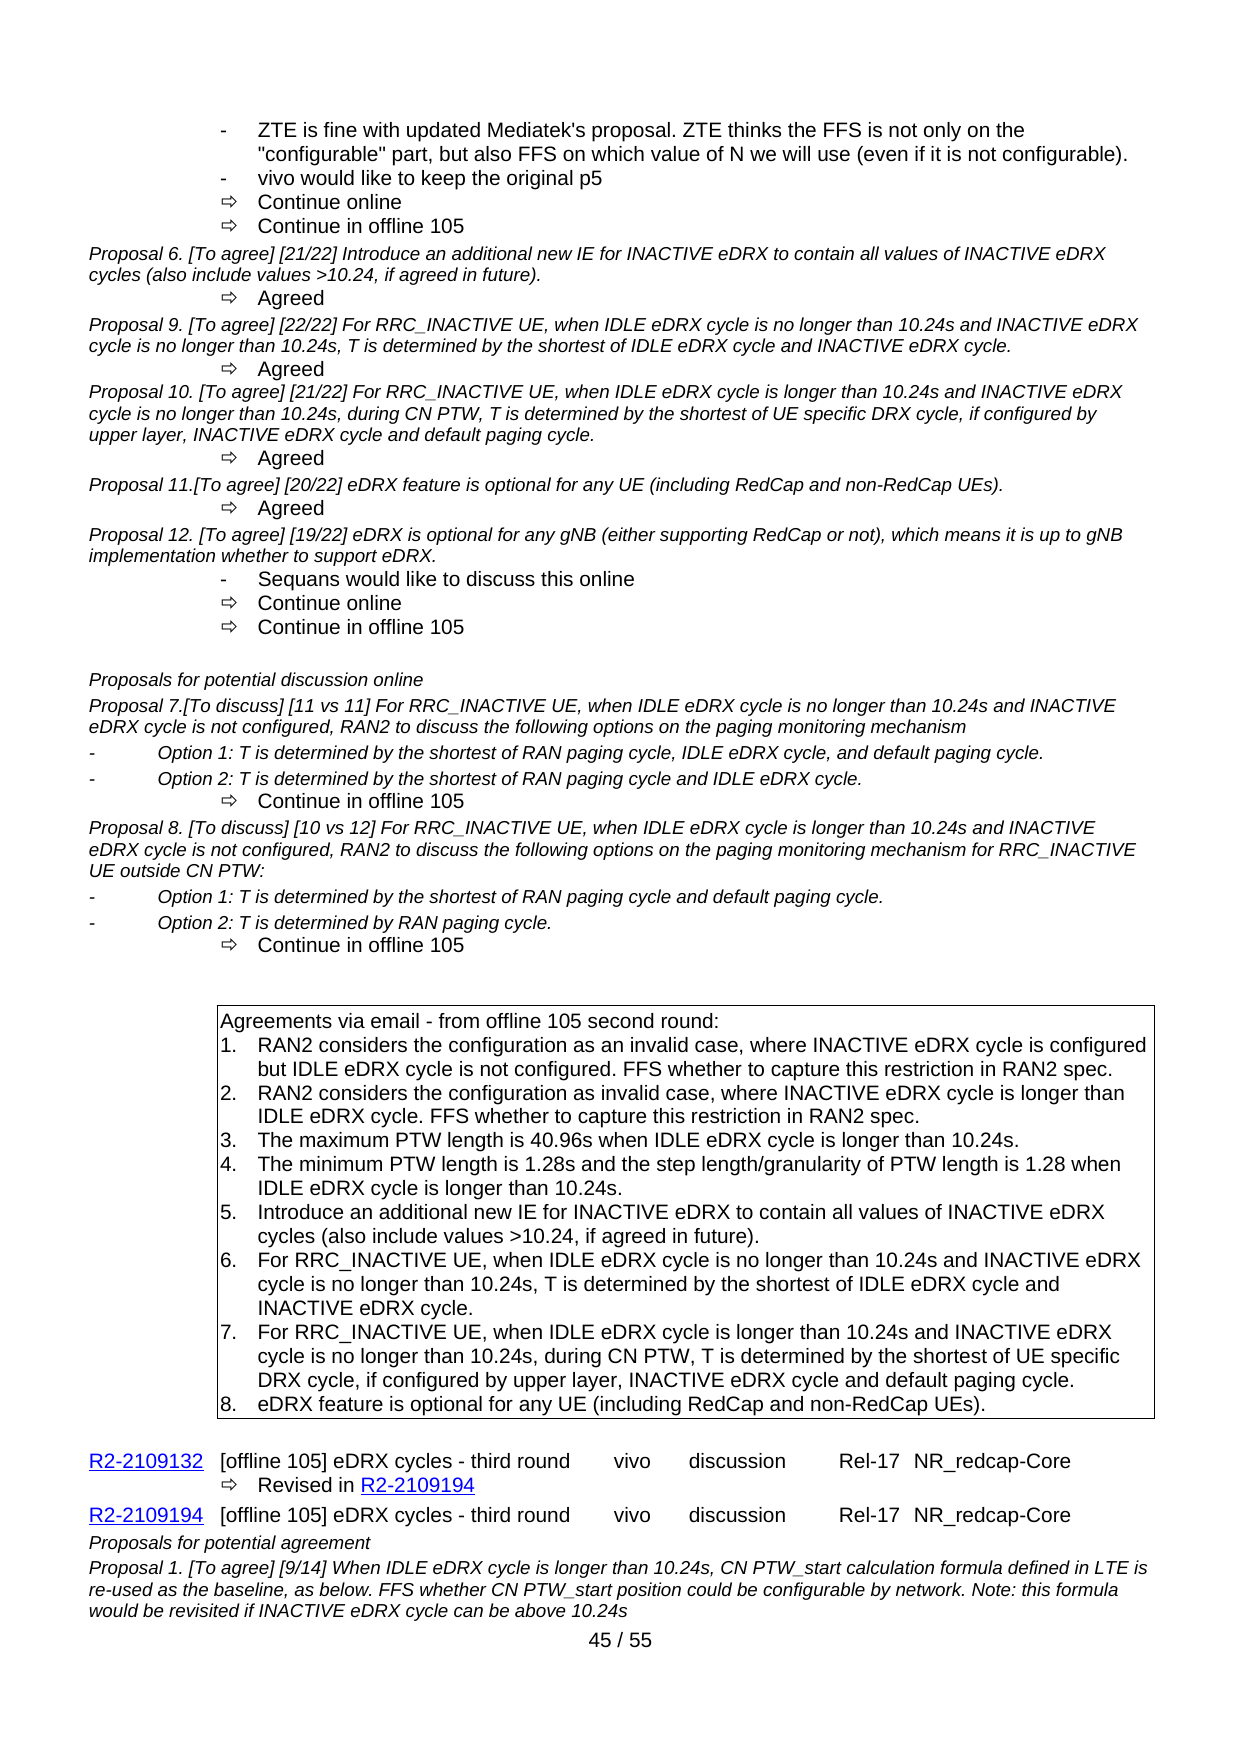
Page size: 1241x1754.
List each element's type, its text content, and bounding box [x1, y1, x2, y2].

text Proposal 12. [To agree] [19/22] eDRX is optional for any gNB (either supporting RedCap or not), which means it is up to gNB implementation whether to support eDRX. [89, 523, 1152, 567]
title R2-2109132 [offline 105] eDRX cycles - third round vivo discussion Rel-17 NR_redcap-Core [89, 1449, 1152, 1473]
text Proposal 1. [To agree] [9/14] When IDLE eDRX cycle is longer than 10.24s, CN PTW_start calculation formula defined in LTE is re-used as the baseline, as below. FFS whether CN PTW_start position could be configurable by network. Note: this formula would be revisited if INACTIVE eDRX cycle can be above 10.24s [89, 1557, 1152, 1622]
text Proposals for potential discussion online [89, 669, 1152, 690]
list Continue in offline 105 [220, 933, 1152, 957]
list Agreed [220, 285, 1152, 309]
list Continue in offline 105 [220, 789, 1152, 813]
text Proposals for potential agreement [89, 1531, 1152, 1553]
list Agreed [220, 495, 1152, 519]
list Continue online [220, 591, 1152, 615]
text - Option 1: T is determined by the shortest of RAN paging cycle and default paging cycle. [89, 886, 1152, 908]
list Continue online [220, 190, 1152, 214]
list Agreed [220, 446, 1152, 469]
list Continue in offline 105 [220, 615, 1152, 639]
list Continue in offline 105 [220, 214, 1152, 238]
title R2-2109194 [offline 105] eDRX cycles - third round vivo discussion Rel-17 NR_redcap-Core [89, 1503, 1152, 1527]
list The minimum PTW length is 1.28s and the step length/granularity of PTW length is 1.28 when IDLE eDRX cycle is longer than 10.24s. [218, 1149, 1154, 1197]
list Revised in R2-2109194 [220, 1473, 1152, 1497]
list eDRX feature is optional for any UE (including RedCap and non-RedCap UEs). [218, 1389, 1154, 1418]
text Proposal 7.[To discuss] [11 vs 11] For RRC_INACTIVE UE, when IDLE eDRX cycle is no longer than 10.24s and INACTIVE eDRX cycle is not configured, RAN2 to discuss the following options on the paging monitoring mechanism [89, 694, 1152, 737]
list The maximum PTW length is 40.96s when IDLE eDRX cycle is longer than 10.24s. [218, 1125, 1154, 1149]
text - vivo would like to keep the original p5 [220, 166, 1152, 190]
text Proposal 8. [To discuss] [10 vs 12] For RRC_INACTIVE UE, when IDLE eDRX cycle is longer than 10.24s and INACTIVE eDRX cycle is not configured, RAN2 to discuss the following options on the paging monitoring mechanism for RRC_INACTIVE UE outside CN PTW: [89, 817, 1152, 882]
list For RRC_INACTIVE UE, when IDLE eDRX cycle is no longer than 10.24s and INACTIVE eDRX cycle is no longer than 10.24s, T is determined by the shortest of IDLE eDRX cycle and INACTIVE eDRX cycle. [218, 1245, 1154, 1317]
text - Sequans would like to discuss this online [220, 567, 1152, 591]
text - ZTE is fine with updated Mediatek's proposal. ZTE thinks the FFS is not only on the "configurable" part, but also FFS on which value of N we will use (even if it is not configurable). [220, 118, 1152, 166]
text Agreements via email - from offline 105 second round: [218, 1006, 1154, 1029]
text - Option 1: T is determined by the shortest of RAN paging cycle, IDLE eDRX cycle, and default paging cycle. [89, 742, 1152, 763]
list Agreed [220, 357, 1152, 381]
text Proposal 9. [To agree] [22/22] For RRC_INACTIVE UE, when IDLE eDRX cycle is no longer than 10.24s and INACTIVE eDRX cycle is no longer than 10.24s, T is determined by the shortest of IDLE eDRX cycle and INACTIVE eDRX cycle. [89, 314, 1152, 357]
list For RRC_INACTIVE UE, when IDLE eDRX cycle is longer than 10.24s and INACTIVE eDRX cycle is no longer than 10.24s, during CN PTW, T is determined by the shortest of UE specific DRX cycle, if configured by upper layer, INACTIVE eDRX cycle and default paging cycle. [218, 1317, 1154, 1389]
list RAN2 considers the configuration as invalid case, where INACTIVE eDRX cycle is longer than IDLE eDRX cycle. FFS whether to capture this restriction in RAN2 spec. [218, 1077, 1154, 1125]
text - Option 2: T is determined by the shortest of RAN paging cycle and IDLE eDRX cycle. [89, 767, 1152, 789]
text Proposal 10. [To agree] [21/22] For RRC_INACTIVE UE, when IDLE eDRX cycle is longer than 10.24s and INACTIVE eDRX cycle is no longer than 10.24s, during CN PTW, T is determined by the shortest of UE specific DRX cycle, if configured by upper layer, INACTIVE eDRX cycle and default paging cycle. [89, 381, 1152, 446]
list Introduce an additional new IE for INACTIVE eDRX to contain all values of INACTIVE eDRX cycles (also include values >10.24, if agreed in future). [218, 1197, 1154, 1245]
list RAN2 considers the configuration as an invalid case, where INACTIVE eDRX cycle is configured but IDLE eDRX cycle is not configured. FFS whether to capture this restriction in RAN2 spec. [218, 1029, 1154, 1077]
text - Option 2: T is determined by RAN paging cycle. [89, 912, 1152, 933]
text Proposal 6. [To agree] [21/22] Introduce an additional new IE for INACTIVE eDRX to contain all values of INACTIVE eDRX cycles (also include values >10.24, if agreed in future). [89, 242, 1152, 285]
text Proposal 11.[To agree] [20/22] eDRX feature is optional for any UE (including RedCap and non-RedCap UEs). [89, 474, 1152, 495]
